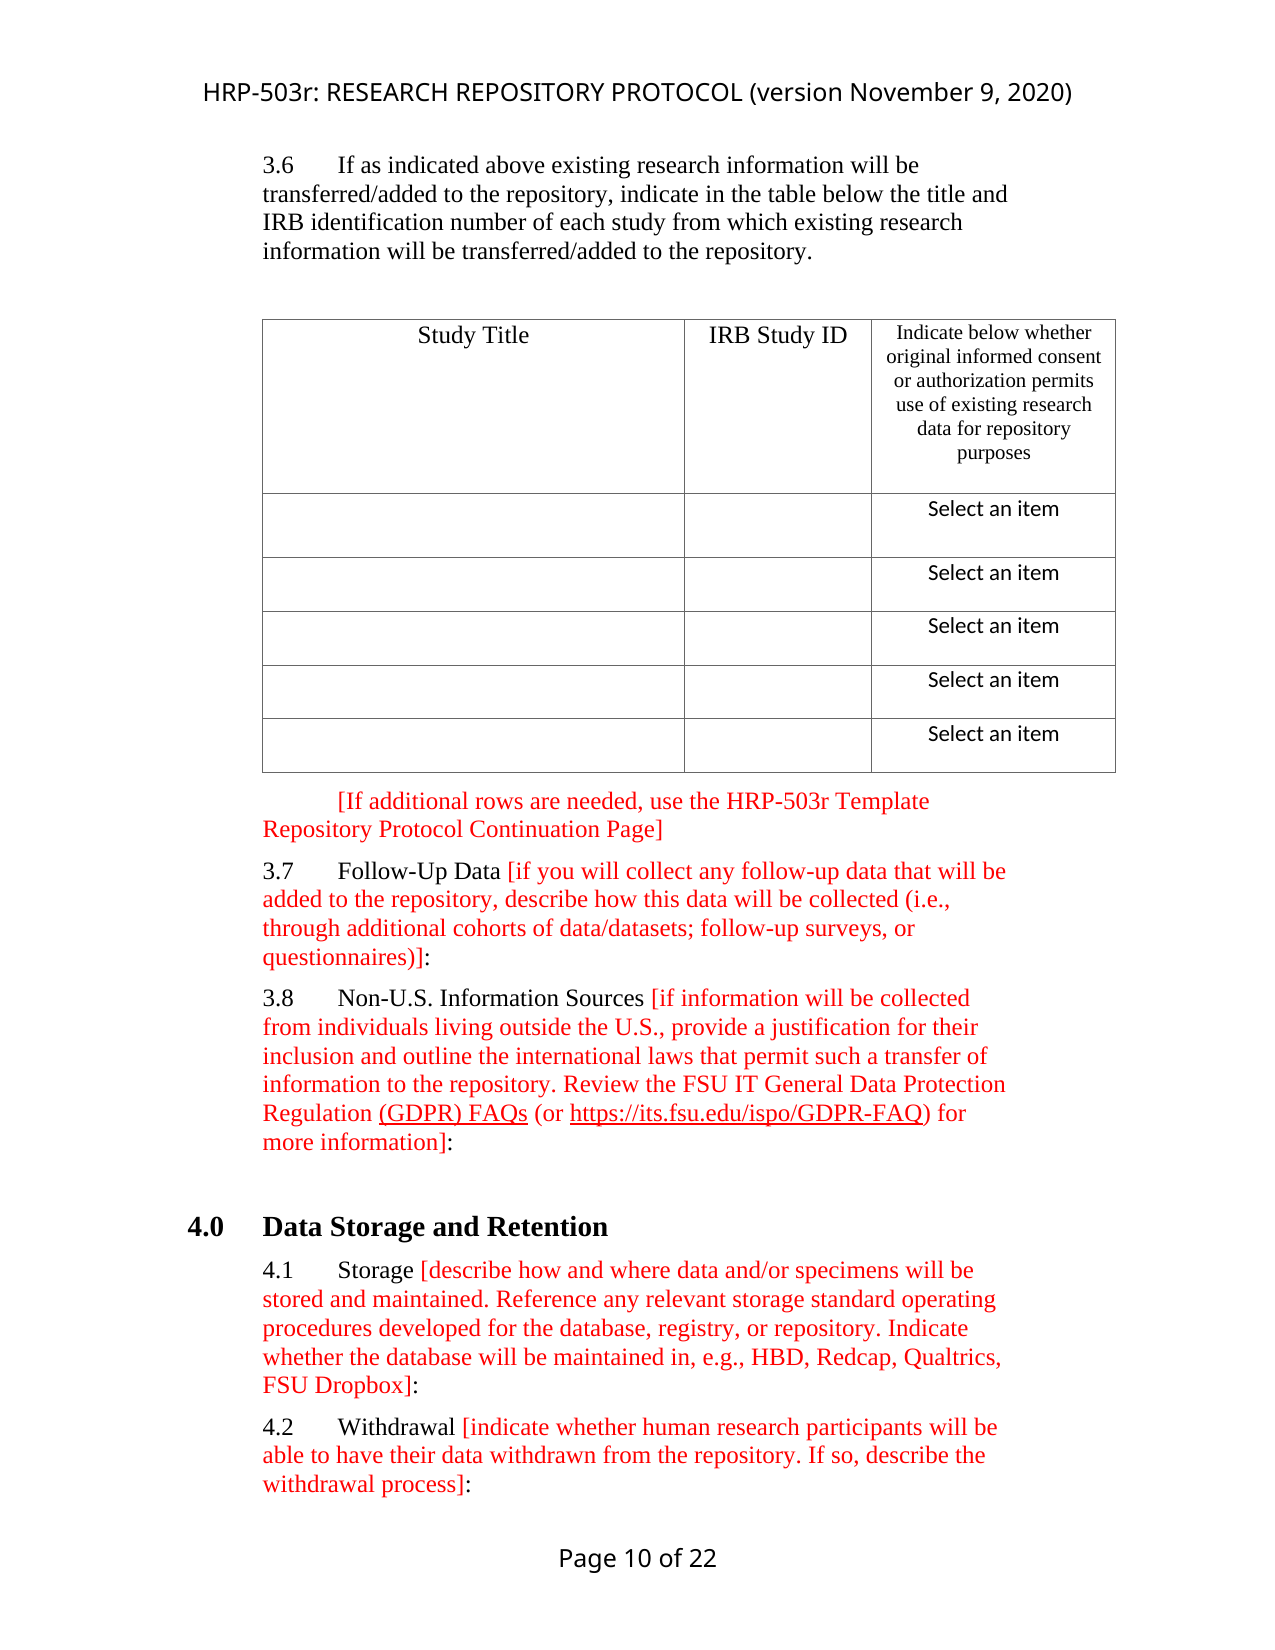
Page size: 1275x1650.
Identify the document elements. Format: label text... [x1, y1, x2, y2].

table_header Indicate below whether original informed consent or authorization permits use of existing research data for repository purposes [872, 320, 1115, 493]
table_header IRB Study ID [685, 320, 871, 493]
table_cell [872, 612, 1115, 664]
table_cell [263, 558, 684, 611]
table_cell [685, 719, 871, 772]
table_cell [263, 494, 684, 557]
table_cell [263, 719, 684, 772]
table_cell [685, 666, 871, 718]
text 4.0 Data Storage and Retention [187, 1209, 1087, 1243]
table_cell [685, 558, 871, 611]
list Follow-Up Data [if you will collect any follow-up data that will be added to the repository, describe how this data will be collected (i.e., through additional cohorts of data/datasets; follow-up surveys, or questionnaires)]: [262, 856, 1012, 971]
table_cell [263, 666, 684, 718]
table_cell [685, 612, 871, 664]
table_cell [872, 558, 1115, 611]
list Non-U.S. Information Sources [if information will be collected from individuals living outside the U.S., provide a justification for their inclusion and outline the international laws that permit such a transfer of information to the repository. Review the FSU IT General Data Protection Regulation (GDPR) FAQs (or https://its.fsu.edu/ispo/GDPR-FAQ) for more information]: [262, 983, 1012, 1156]
table_cell [685, 494, 871, 557]
table_cell [872, 719, 1115, 772]
text [If additional rows are needed, use the HRP-503r Template Repository Protocol Continuation Page] [262, 786, 1012, 843]
table_cell [872, 666, 1115, 718]
table_cell [872, 494, 1115, 557]
list Storage [describe how and where data and/or specimens will be stored and maintained. Reference any relevant storage standard operating procedures developed for the database, registry, or repository. Indicate whether the database will be maintained in, e.g., HBD, Redcap, Qualtrics, FSU Dropbox]: [262, 1256, 1012, 1399]
list If as indicated above existing research information will be transferred/added to the repository, indicate in the table below the title and IRB identification number of each study from which existing research information will be transferred/added to the repository. [262, 150, 1012, 265]
table_cell [263, 612, 684, 664]
table_header Study Title [263, 320, 684, 493]
list Withdrawal [indicate whether human research participants will be able to have their data withdrawn from the repository. If so, describe the withdrawal process]: [262, 1412, 1012, 1498]
